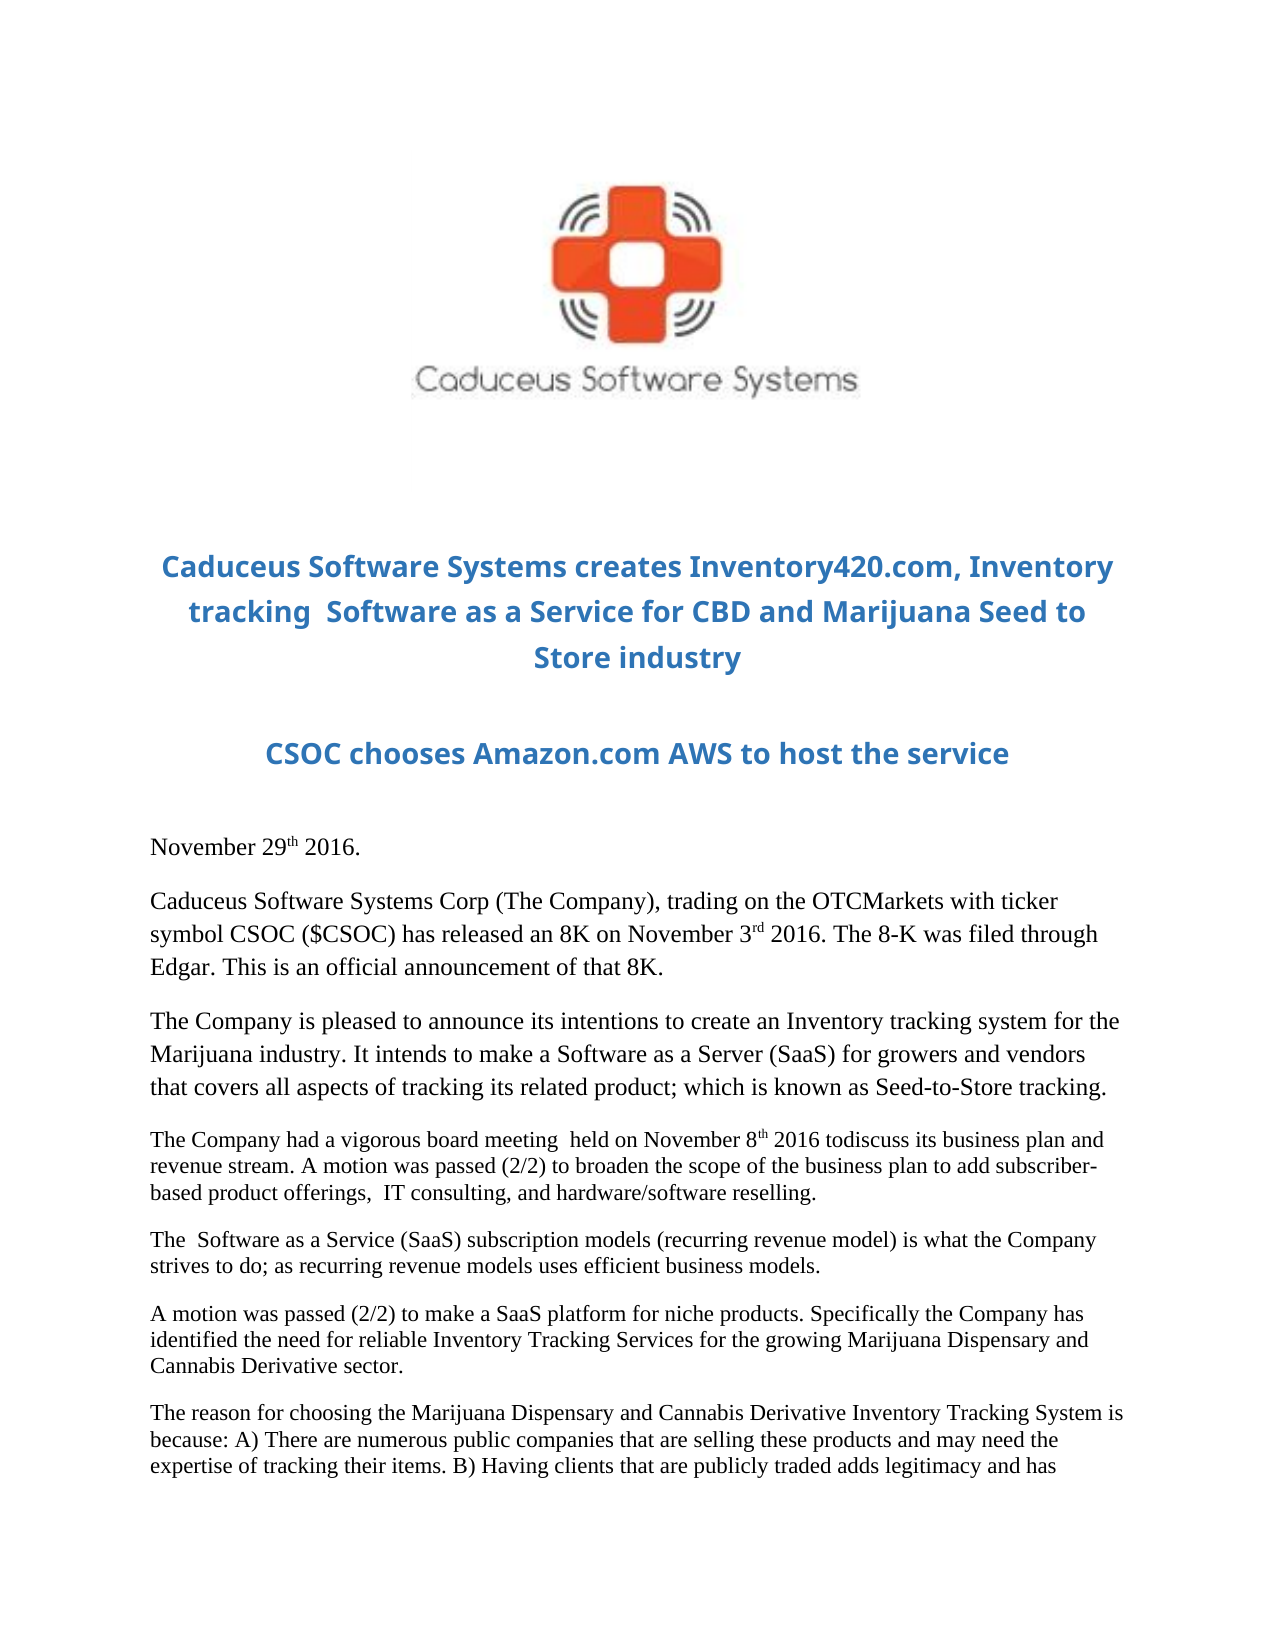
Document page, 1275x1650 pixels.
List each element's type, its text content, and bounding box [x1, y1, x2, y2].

text The Company had a vigorous board meeting held on November 8th 2016 todiscuss its business plan and revenue stream. A motion was passed (2/2) to broaden the scope of the business plan to add subscriber-based product offerings, IT consulting, and hardware/software reselling. [150, 1126, 1125, 1205]
picture [410, 150, 865, 492]
subtitle Caduceus Software Systems creates Inventory420.com, Inventory tracking Software as a Service for CBD and Marijuana Seed to Store industry [150, 546, 1125, 677]
text A motion was passed (2/2) to make a SaaS platform for niche products. Specifically the Company has identified the need for reliable Inventory Tracking Services for the growing Marijuana Dispensary and Cannabis Derivative sector. [150, 1299, 1125, 1379]
text The Software as a Service (SaaS) subscription models (recurring revenue model) is what the Company strives to do; as recurring revenue models uses efficient business models. [150, 1226, 1125, 1279]
subtitle CSOC chooses Amazon.com AWS to host the service [150, 733, 1125, 773]
text Caduceus Software Systems Corp (The Company), trading on the OTCMarkets with ticker symbol CSOC ($CSOC) has released an 8K on November 3rd 2016. The 8-K was filed through Edgar. This is an official announcement of that 8K. [150, 886, 1125, 981]
text The Company is pleased to announce its intentions to create an Inventory tracking system for the Marijuana industry. It intends to make a Software as a Server (SaaS) for growers and vendors that covers all aspects of tracking its related product; which is known as Seed-to-Store tracking. [150, 1006, 1125, 1101]
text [150, 1399, 1125, 1478]
text November 29th 2016. [150, 832, 1125, 861]
